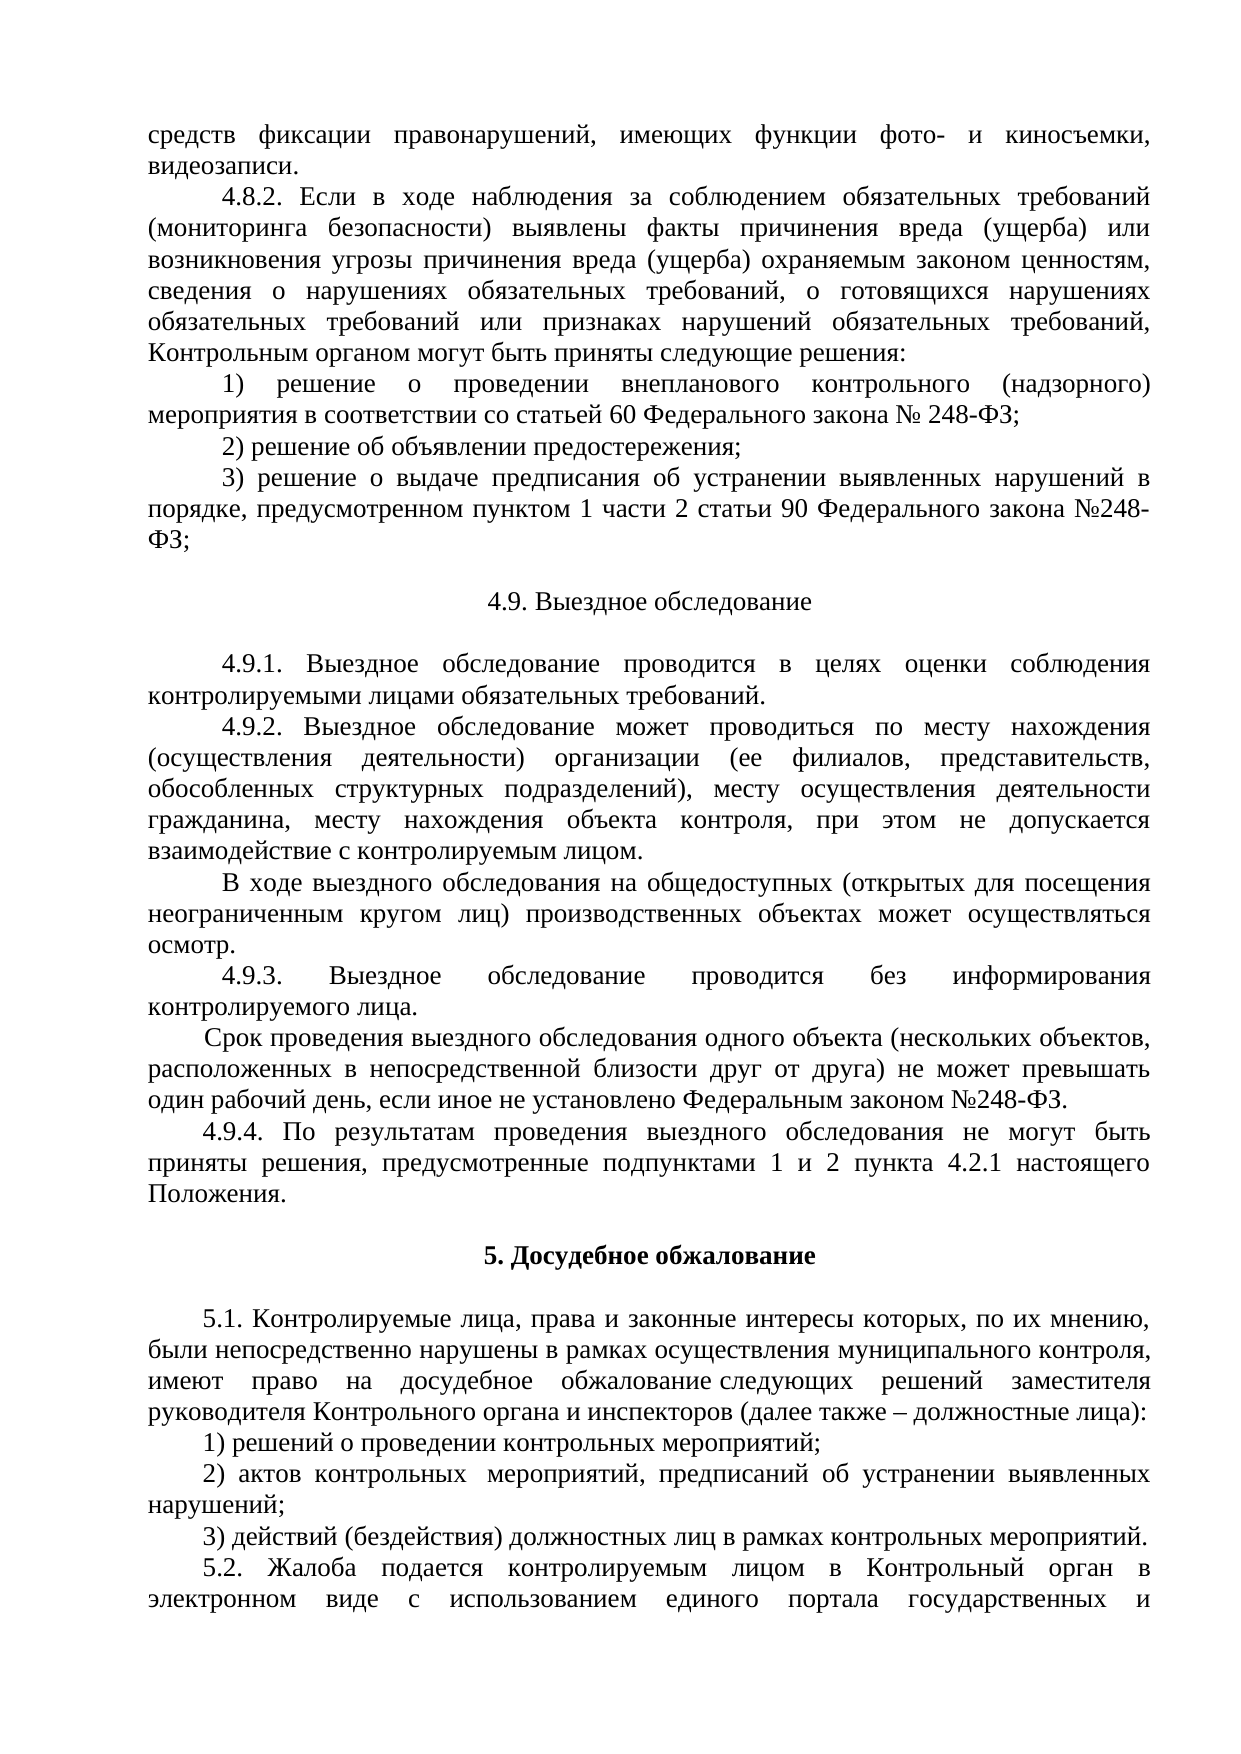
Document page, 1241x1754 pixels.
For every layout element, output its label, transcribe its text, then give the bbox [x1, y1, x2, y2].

text 4.9.1. Выездное обследование проводится в целях оценки соблюдения контролируемыми лицами обязательных требований. [148, 648, 1152, 710]
text 3) действий (бездействия) должностных лиц в рамках контрольных мероприятий. [148, 1520, 1152, 1551]
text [148, 118, 1152, 180]
text Срок проведения выездного обследования одного объекта (нескольких объектов, расположенных в непосредственной близости друг от друга) не может превышать один рабочий день, если иное не установлено Федеральным законом №248-ФЗ. [148, 1021, 1152, 1115]
text 4.9.2. Выездное обследование может проводиться по месту нахождения (осуществления деятельности) организации (ее филиалов, представительств, обособленных структурных подразделений), месту осуществления деятельности гражданина, месту нахождения объекта контроля, при этом не допускается взаимодействие с контролируемым лицом. [148, 710, 1152, 866]
text 4.9.4. По результатам проведения выездного обследования не могут быть приняты решения, предусмотренные подпунктами 1 и 2 пункта 4.2.1 настоящего Положения. [148, 1115, 1152, 1208]
text 2) актов контрольных мероприятий, предписаний об устранении выявленных нарушений; [148, 1457, 1152, 1520]
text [148, 1551, 1152, 1613]
text 1) решений о проведении контрольных мероприятий; [148, 1426, 1152, 1457]
text 4.9. Выездное обследование [148, 585, 1152, 616]
text 2) решение об объявлении предостережения; [148, 429, 1152, 461]
text 5.1. Контролируемые лица, права и законные интересы которых, по их мнению, были непосредственно нарушены в рамках осуществления муниципального контроля, имеют право на досудебное обжалование следующих решений заместителя руководителя Контрольного органа и инспекторов (далее также – должностные лица): [148, 1302, 1152, 1426]
text 4.9.3. Выездное обследование проводится без информирования контролируемого лица. [148, 959, 1152, 1021]
text 3) решение о выдаче предписания об устранении выявленных нарушений в порядке, предусмотренном пунктом 1 части 2 статьи 90 Федерального закона №248-ФЗ; [148, 461, 1152, 554]
text 1) решение о проведении внепланового контрольного (надзорного) мероприятия в соответствии со статьей 60 Федерального закона № 248-ФЗ; [148, 367, 1152, 429]
text В ходе выездного обследования на общедоступных (открытых для посещения неограниченным кругом лиц) производственных объектах может осуществляться осмотр. [148, 866, 1152, 959]
text 4.8.2. Если в ходе наблюдения за соблюдением обязательных требований (мониторинга безопасности) выявлены факты причинения вреда (ущерба) или возникновения угрозы причинения вреда (ущерба) охраняемым законом ценностям, сведения о нарушениях обязательных требований, о готовящихся нарушениях обязательных требований или признаках нарушений обязательных требований, Контрольным органом могут быть приняты следующие решения: [148, 180, 1152, 367]
text 5. Досудебное обжалование [148, 1239, 1152, 1271]
